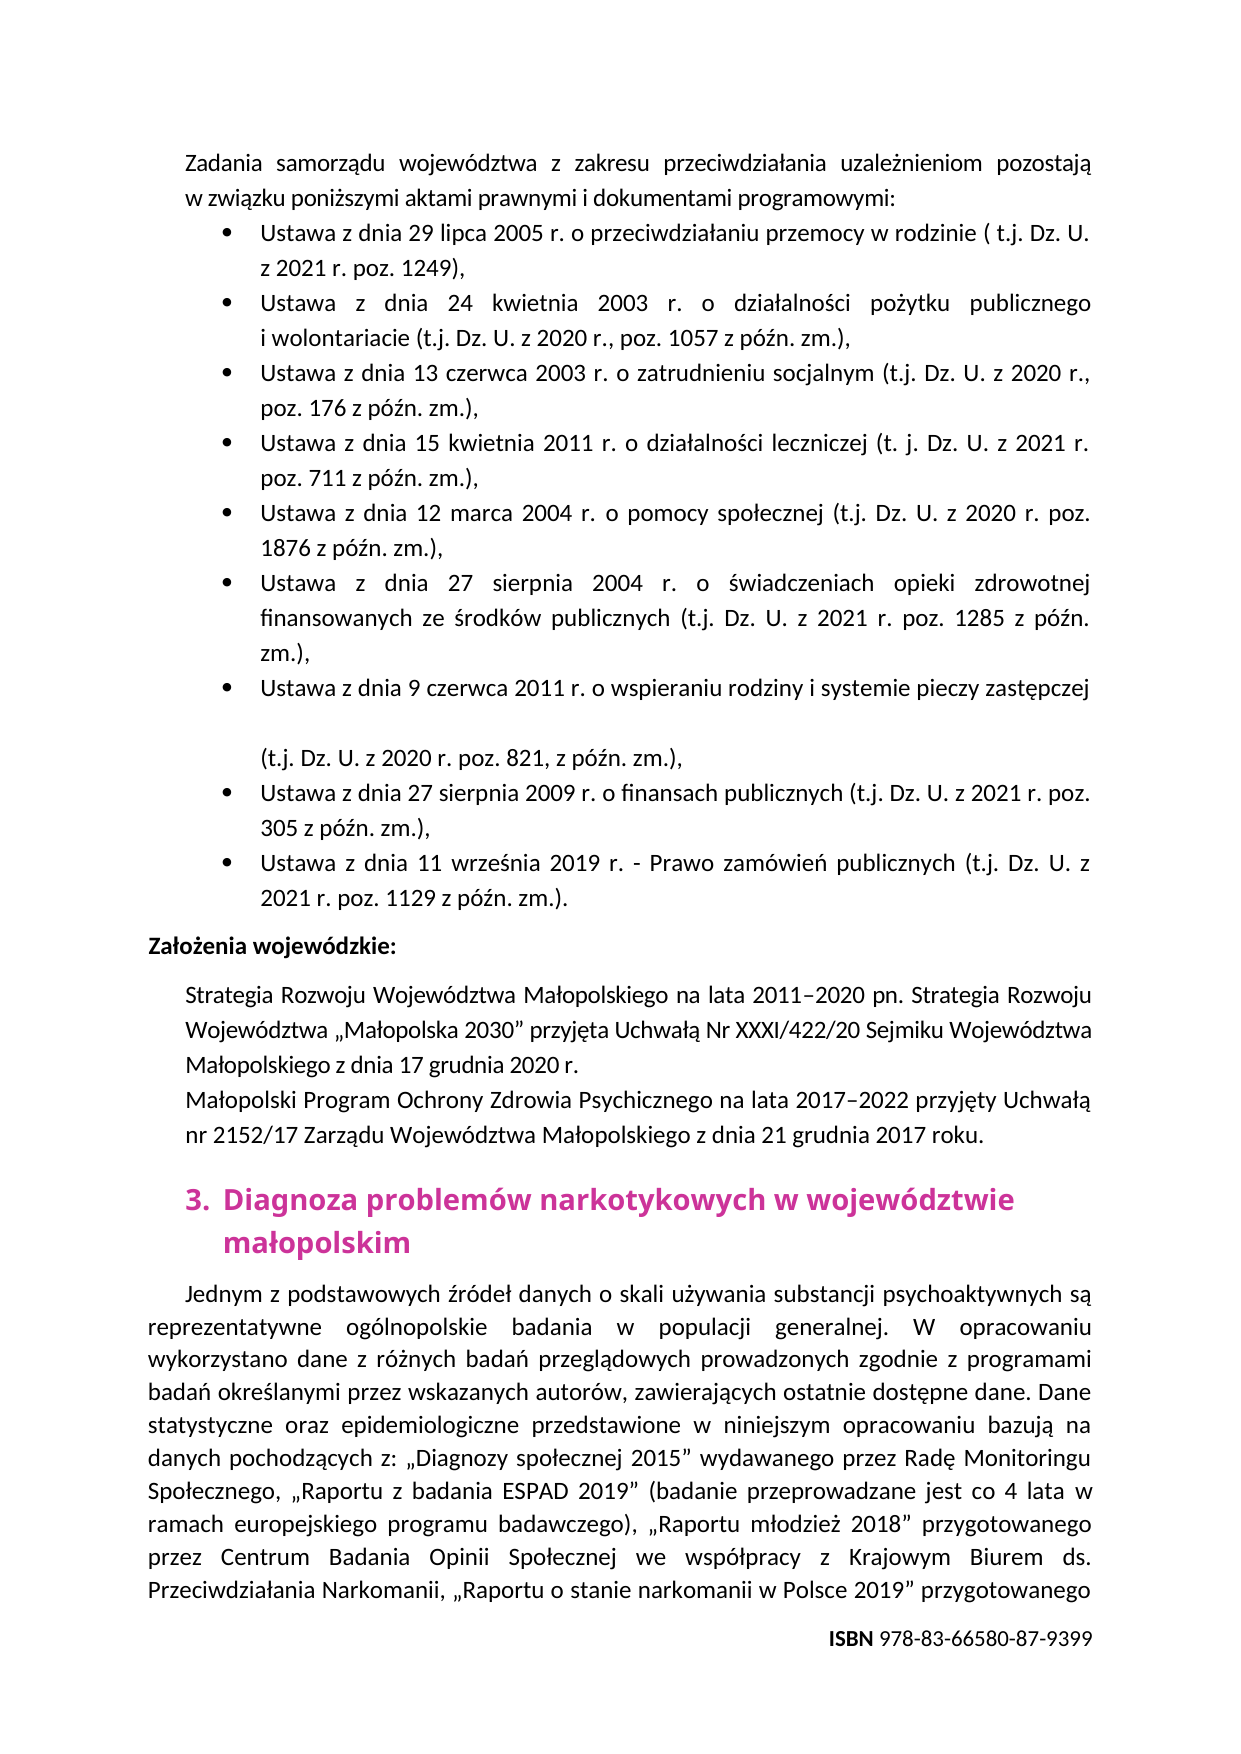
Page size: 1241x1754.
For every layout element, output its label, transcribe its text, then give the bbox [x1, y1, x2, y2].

list Ustawa z dnia 12 marca 2004 r. o pomocy społecznej (t.j. Dz. U. z 2020 r. poz. 1876 z późn. zm.), [223, 498, 1092, 563]
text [148, 1278, 1093, 1604]
text Małopolski Program Ochrony Zdrowia Psychicznego na lata 2017–2022 przyjęty Uchwałą nr 2152/17 Zarządu Województwa Małopolskiego z dnia 21 grudnia 2017 roku. [185, 1085, 1092, 1150]
list Ustawa z dnia 29 lipca 2005 r. o przeciwdziałaniu przemocy w rodzinie ( t.j. Dz. U. z 2021 r. poz. 1249), [223, 218, 1092, 283]
list Ustawa z dnia 11 września 2019 r. - Prawo zamówień publicznych (t.j. Dz. U. z 2021 r. poz. 1129 z późn. zm.). [223, 848, 1092, 913]
list Ustawa z dnia 13 czerwca 2003 r. o zatrudnieniu socjalnym (t.j. Dz. U. z 2020 r., poz. 176 z późn. zm.), [223, 358, 1092, 423]
list Ustawa z dnia 9 czerwca 2011 r. o wspieraniu rodziny i systemie pieczy zastępczej (t.j. Dz. U. z 2020 r. poz. 821, z późn. zm.), [223, 673, 1092, 773]
list Ustawa z dnia 15 kwietnia 2011 r. o działalności leczniczej (t. j. Dz. U. z 2021 r. poz. 711 z późn. zm.), [223, 428, 1092, 493]
subtitle Diagnoza problemów narkotykowych w województwie małopolskim [185, 1180, 1093, 1262]
list Ustawa z dnia 27 sierpnia 2009 r. o finansach publicznych (t.j. Dz. U. z 2021 r. poz. 305 z późn. zm.), [223, 778, 1092, 843]
text Założenia wojewódzkie: [148, 930, 1093, 961]
list Ustawa z dnia 24 kwietnia 2003 r. o działalności pożytku publicznego i wolontariacie (t.j. Dz. U. z 2020 r., poz. 1057 z późn. zm.), [223, 288, 1092, 353]
list Ustawa z dnia 27 sierpnia 2004 r. o świadczeniach opieki zdrowotnej finansowanych ze środków publicznych (t.j. Dz. U. z 2021 r. poz. 1285 z późn. zm.), [223, 568, 1092, 668]
text Strategia Rozwoju Województwa Małopolskiego na lata 2011–2020 pn. Strategia Rozwoju Województwa „Małopolska 2030” przyjęta Uchwałą Nr XXXI/422/20 Sejmiku Województwa Małopolskiego z dnia 17 grudnia 2020 r. [185, 980, 1092, 1080]
text Zadania samorządu województwa z zakresu przeciwdziałania uzależnieniom pozostają w związku poniższymi aktami prawnymi i dokumentami programowymi: [185, 148, 1092, 213]
